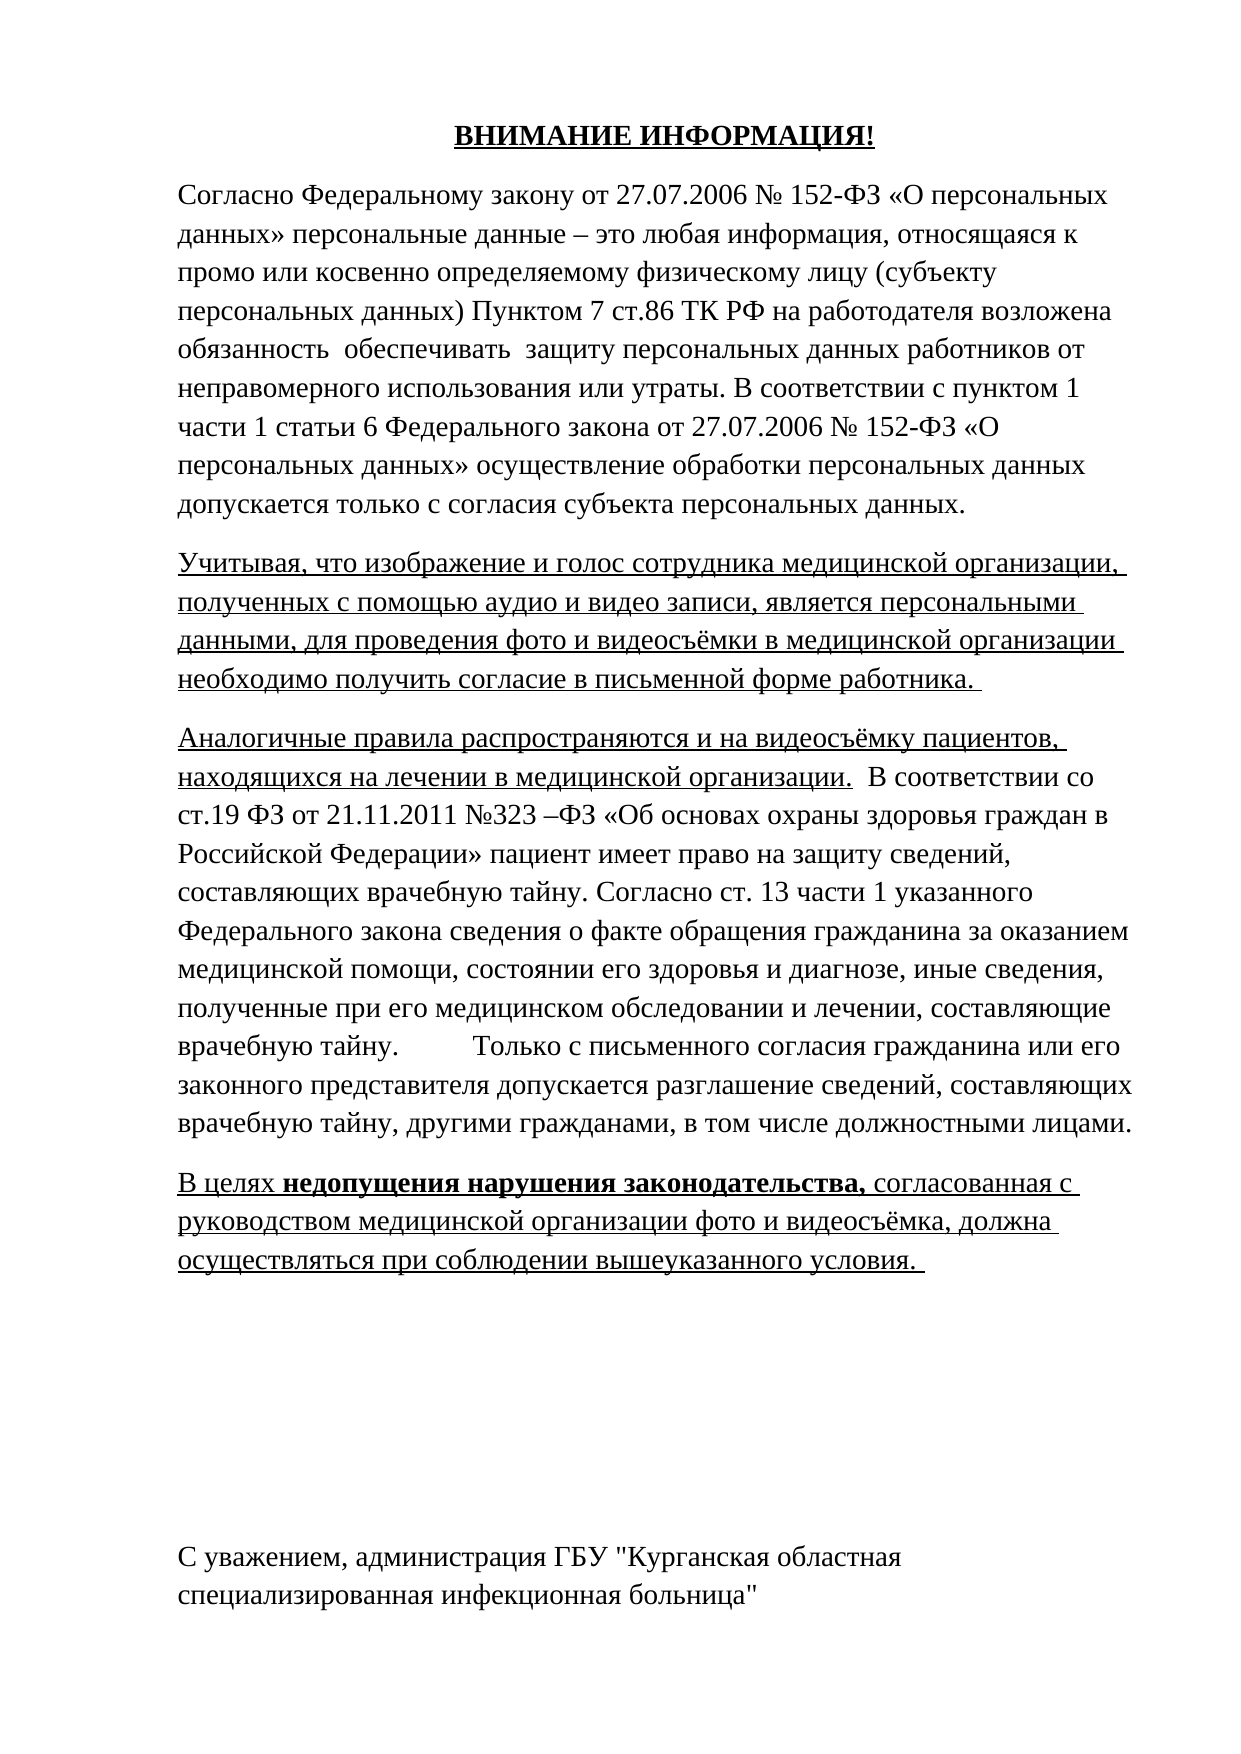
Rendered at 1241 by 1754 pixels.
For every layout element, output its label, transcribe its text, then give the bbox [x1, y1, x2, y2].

text Аналогичные правила распространяются и на видеосъёмку пациентов, находящихся на лечении в медицинской организации. В соответствии со ст.19 ФЗ от 21.11.2011 №323 –ФЗ «Об основах охраны здоровья граждан в Российской Федерации» пациент имеет право на защиту сведений, составляющих врачебную тайну. Согласно ст. 13 части 1 указанного Федерального закона сведения о факте обращения гражданина за оказанием медицинской помощи, состоянии его здоровья и диагнозе, иные сведения, полученные при его медицинском обследовании и лечении, составляющие врачебную тайну. Только с письменного согласия гражданина или его законного представителя допускается разглашение сведений, составляющих врачебную тайну, другими гражданами, в том числе должностными лицами. [177, 720, 1152, 1139]
text Учитывая, что изображение и голос сотрудника медицинской организации, полученных с помощью аудио и видео записи, является персональными данными, для проведения фото и видеосъёмки в медицинской организации необходимо получить согласие в письменной форме работника. [177, 545, 1152, 694]
text ВНИМАНИЕ ИНФОРМАЦИЯ! [177, 118, 1152, 152]
text Согласно Федеральному закону от 27.07.2006 № 152-ФЗ «О персональных данных» персональные данные – это любая информация, относящаяся к промо или косвенно определяемому физическому лицу (субъекту персональных данных) Пунктом 7 ст.86 ТК РФ на работодателя возложена обязанность обеспечивать защиту персональных данных работников от неправомерного использования или утраты. В соответствии с пунктом 1 части 1 статьи 6 Федерального закона от 27.07.2006 № 152-ФЗ «О персональных данных» осуществление обработки персональных данных допускается только с согласия субъекта персональных данных. [177, 177, 1152, 519]
text В целях недопущения нарушения законодательства, согласованная с руководством медицинской организации фото и видеосъёмка, должна осуществляться при соблюдении вышеуказанного условия. [177, 1165, 1152, 1276]
text С уважением, администрация ГБУ "Курганская областная специализированная инфекционная больница" [177, 1539, 1152, 1611]
